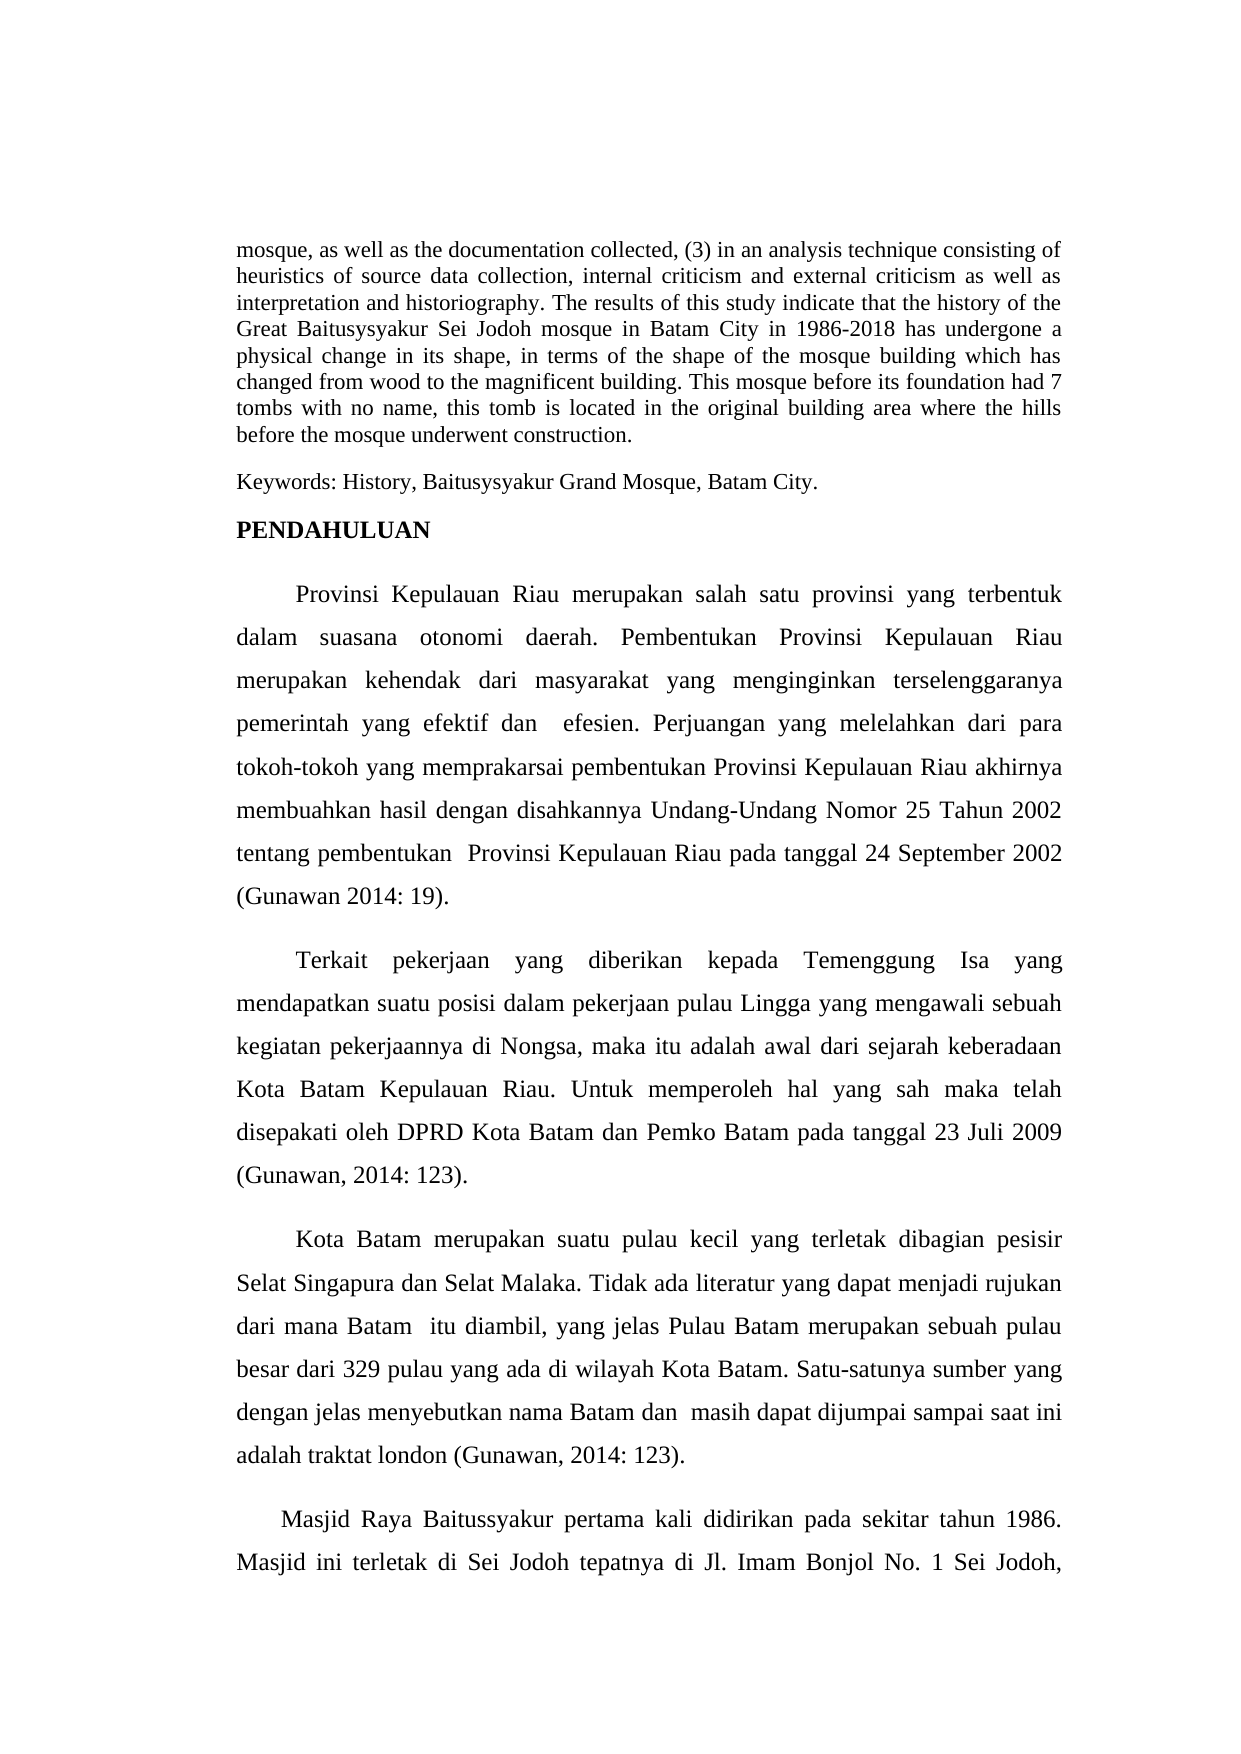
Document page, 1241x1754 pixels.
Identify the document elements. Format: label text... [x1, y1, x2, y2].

text PENDAHULUAN [236, 515, 1063, 544]
text Kota Batam merupakan suatu pulau kecil yang terletak dibagian pesisir Selat Singapura dan Selat Malaka. Tidak ada literatur yang dapat menjadi rujukan dari mana Batam itu diambil, yang jelas Pulau Batam merupakan sebuah pulau besar dari 329 pulau yang ada di wilayah Kota Batam. Satu-satunya sumber yang dengan jelas menyebutkan nama Batam dan masih dapat dijumpai sampai saat ini adalah traktat london (Gunawan, 2014: 123). [236, 1224, 1063, 1469]
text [236, 236, 1063, 447]
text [236, 1504, 1063, 1576]
text Terkait pekerjaan yang diberikan kepada Temenggung Isa yang mendapatkan suatu posisi dalam pekerjaan pulau Lingga yang mengawali sebuah kegiatan pekerjaannya di Nongsa, maka itu adalah awal dari sejarah keberadaan Kota Batam Kepulauan Riau. Untuk memperoleh hal yang sah maka telah disepakati oleh DPRD Kota Batam dan Pemko Batam pada tanggal 23 Juli 2009 (Gunawan, 2014: 123). [236, 945, 1063, 1189]
text Provinsi Kepulauan Riau merupakan salah satu provinsi yang terbentuk dalam suasana otonomi daerah. Pembentukan Provinsi Kepulauan Riau merupakan kehendak dari masyarakat yang menginginkan terselenggaranya pemerintah yang efektif dan efesien. Perjuangan yang melelahkan dari para tokoh-tokoh yang memprakarsai pembentukan Provinsi Kepulauan Riau akhirnya membuahkan hasil dengan disahkannya Undang-Undang Nomor 25 Tahun 2002 tentang pembentukan Provinsi Kepulauan Riau pada tanggal 24 September 2002 (Gunawan 2014: 19). [236, 579, 1063, 910]
text Keywords: History, Baitusysyakur Grand Mosque, Batam City. [236, 468, 1063, 494]
